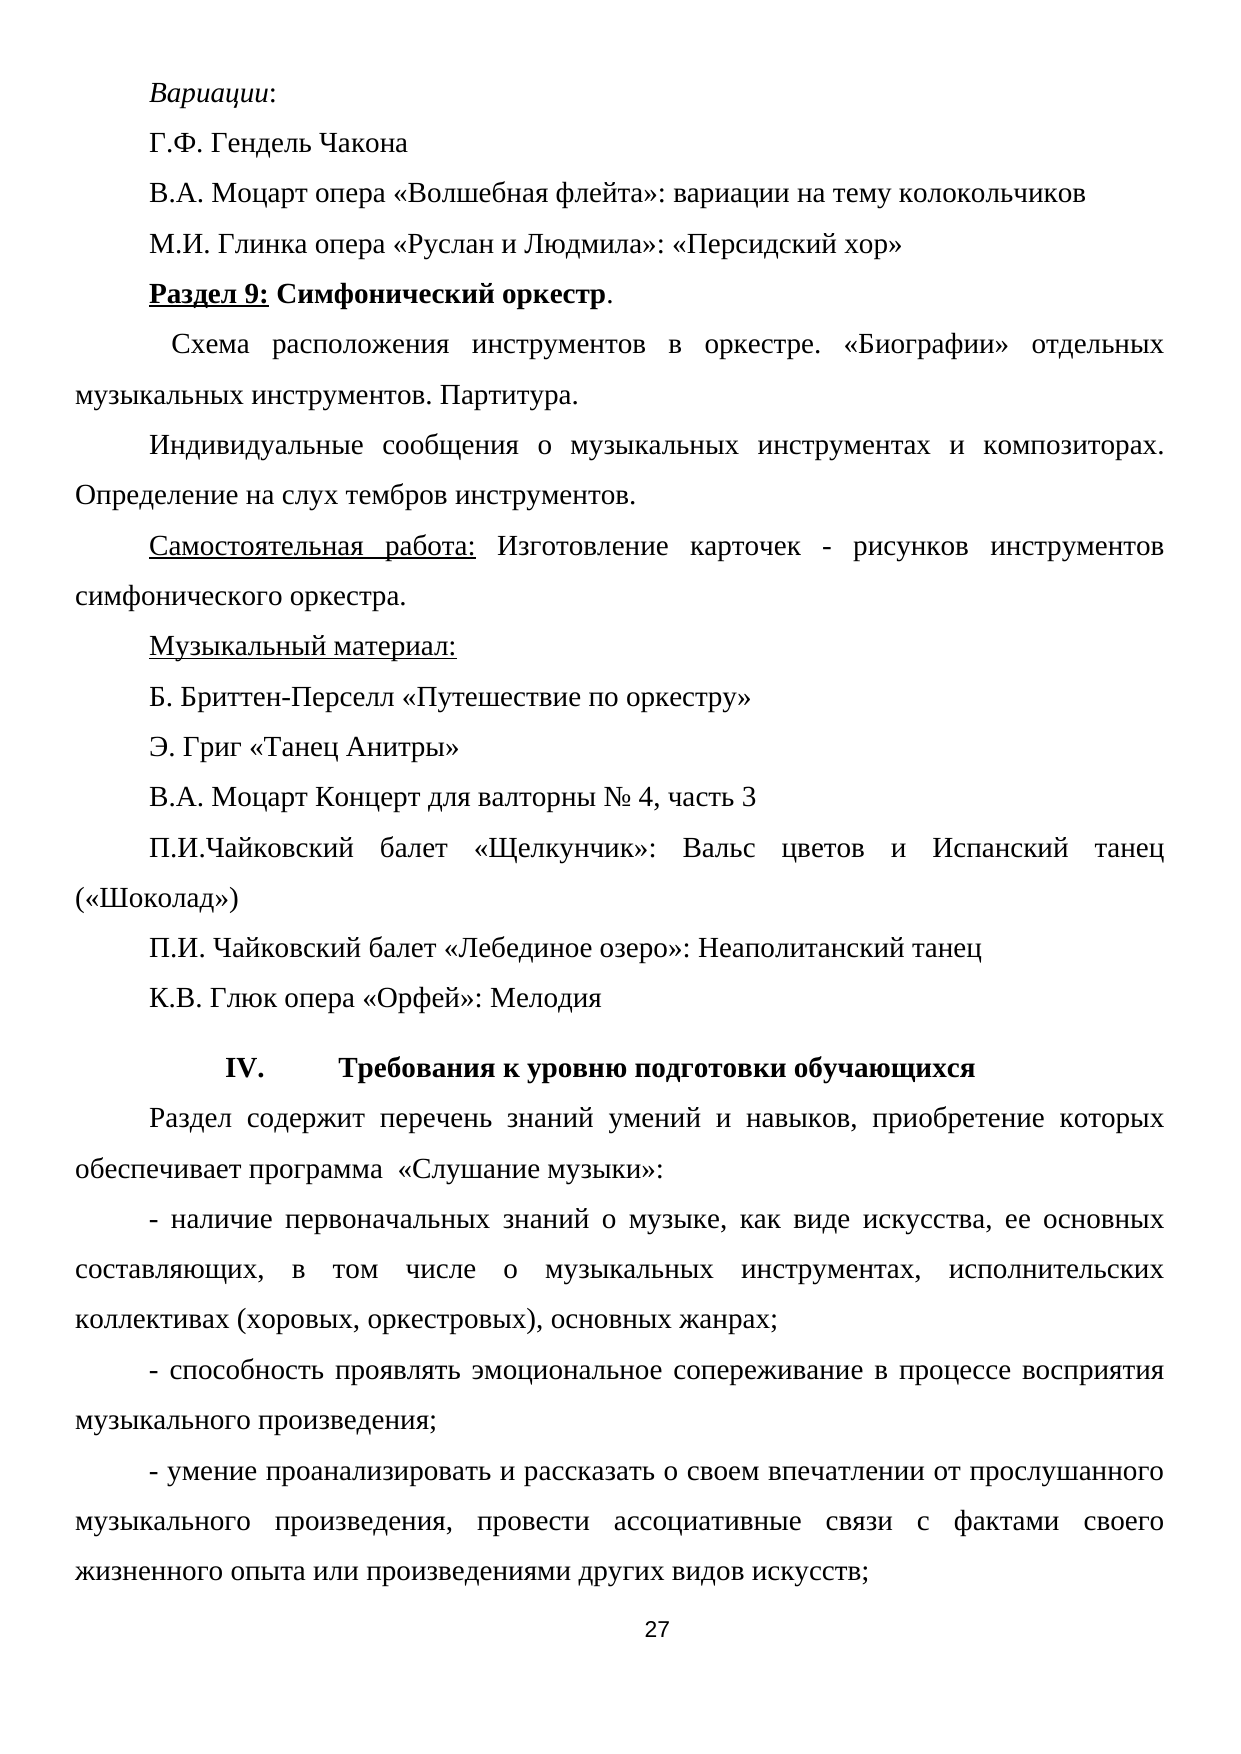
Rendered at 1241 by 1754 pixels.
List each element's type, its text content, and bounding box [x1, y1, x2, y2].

text Э. Григ «Танец Анитры» [75, 729, 1165, 763]
text Схема расположения инструментов в оркестре. «Биографии» отдельных музыкальных инструментов. Партитура. [75, 327, 1165, 410]
text Б. Бриттен-Перселл «Путешествие по оркестру» [75, 679, 1165, 712]
list Требования к уровню подготовки обучающихся [75, 1050, 1165, 1084]
text - способность проявлять эмоциональное сопереживание в процессе восприятия музыкального произведения; [75, 1352, 1165, 1436]
text М.И. Глинка опера «Руслан и Людмила»: «Персидский хор» [75, 226, 1165, 259]
text В.А. Моцарт Концерт для валторны № 4, часть 3 [75, 779, 1165, 813]
text Г.Ф. Гендель Чакона [75, 125, 1165, 159]
text П.И. Чайковский балет «Лебединое озеро»: Неаполитанский танец [75, 930, 1165, 964]
text - наличие первоначальных знаний о музыке, как виде искусства, ее основных составляющих, в том числе о музыкальных инструментах, исполнительских коллективах (хоровых, оркестровых), основных жанрах; [75, 1201, 1165, 1335]
list Раздел содержит перечень знаний умений и навыков, приобретение которых обеспечивает программа «Слушание музыки»: [75, 1100, 1165, 1184]
text Раздел 9: Симфонический оркестр. [75, 276, 1165, 310]
text П.И.Чайковский балет «Щелкунчик»: Вальс цветов и Испанский танец («Шоколад») [75, 830, 1165, 913]
text Музыкальный материал: [75, 628, 1165, 662]
text - умение проанализировать и рассказать о своем впечатлении от прослушанного музыкального произведения, провести ассоциативные связи с фактами своего жизненного опыта или произведениями других видов искусств; [75, 1453, 1165, 1587]
text Индивидуальные сообщения о музыкальных инструментах и композиторах. Определение на слух тембров инструментов. [75, 427, 1165, 511]
text Самостоятельная работа: Изготовление карточек - рисунков инструментов симфонического оркестра. [75, 528, 1165, 612]
text Вариации: [75, 75, 1165, 108]
text В.А. Моцарт опера «Волшебная флейта»: вариации на тему колокольчиков [75, 176, 1165, 209]
text К.В. Глюк опера «Орфей»: Мелодия [75, 981, 1165, 1014]
